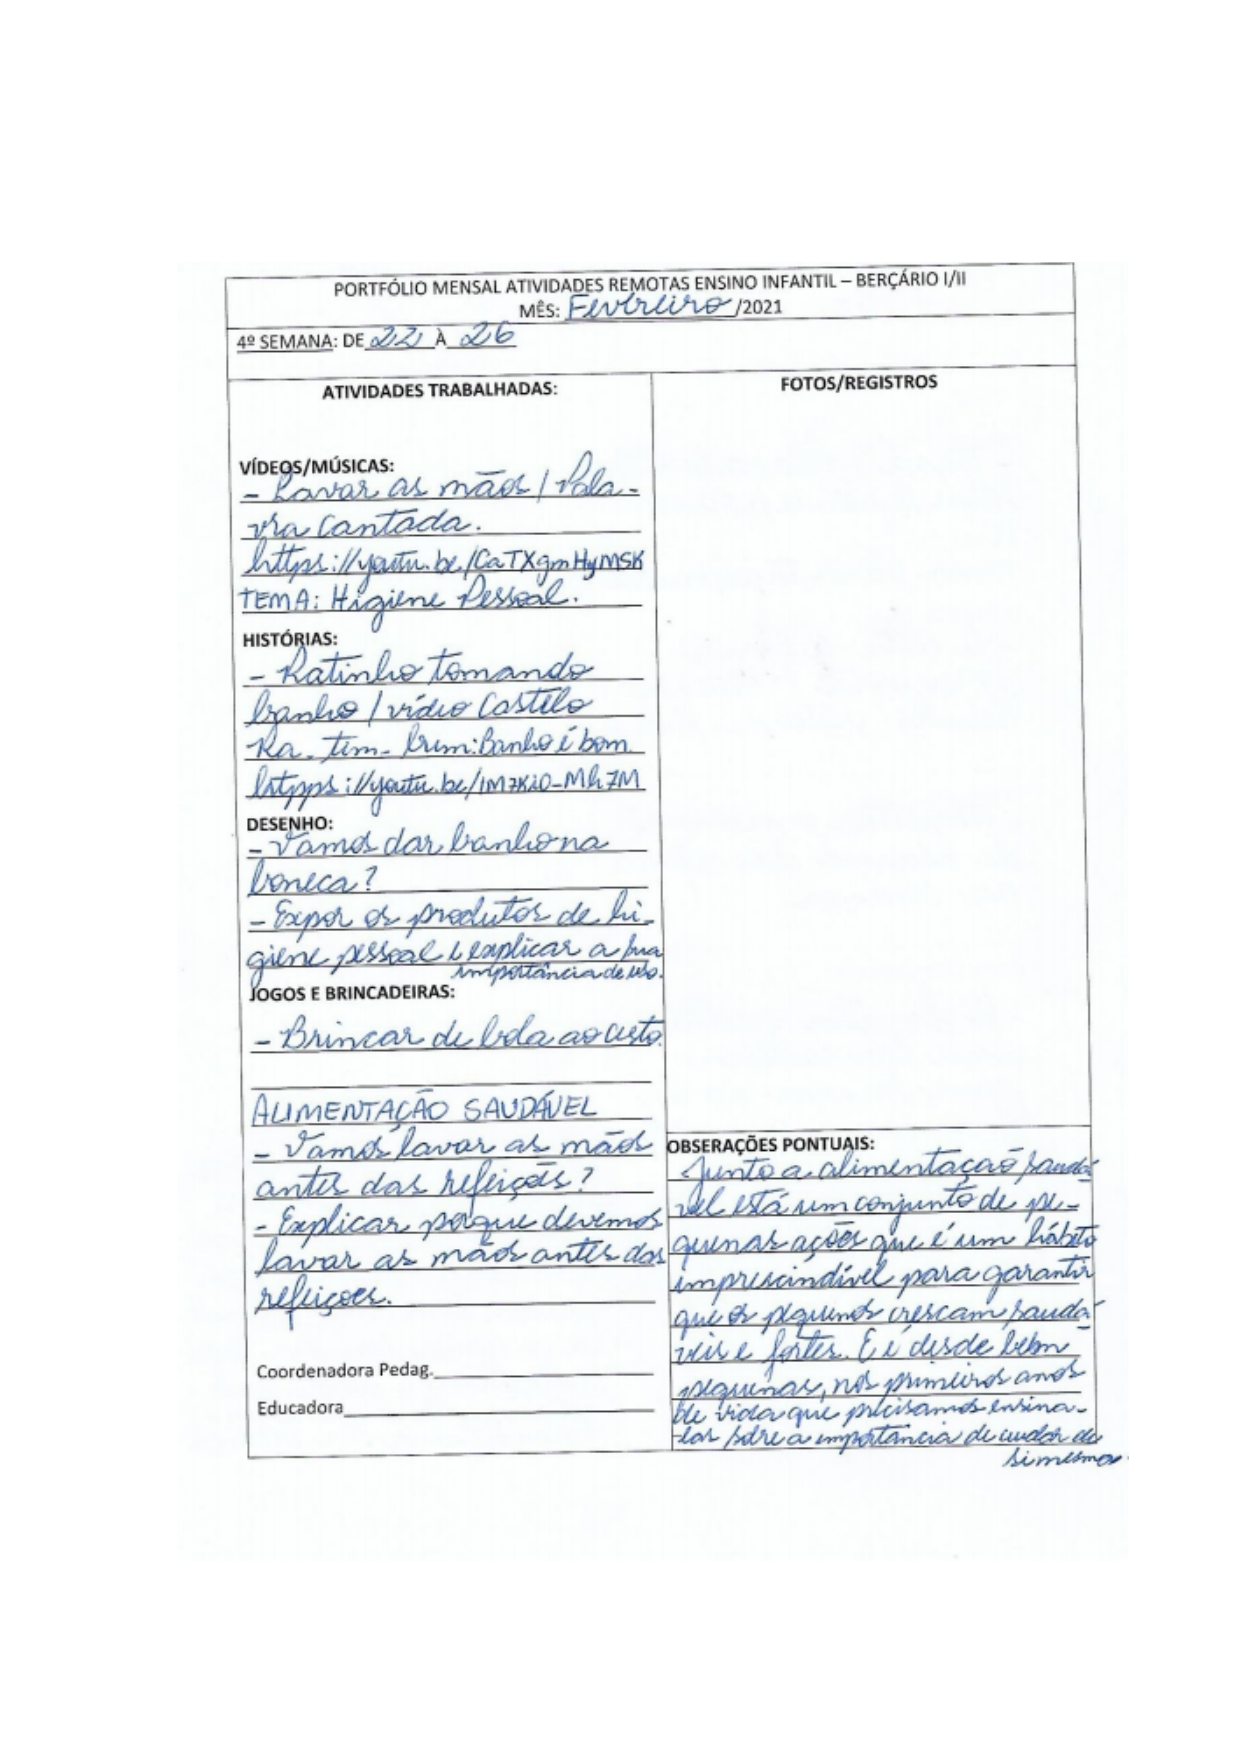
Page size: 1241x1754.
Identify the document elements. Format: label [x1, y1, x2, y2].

picture [177, 262, 1129, 1561]
